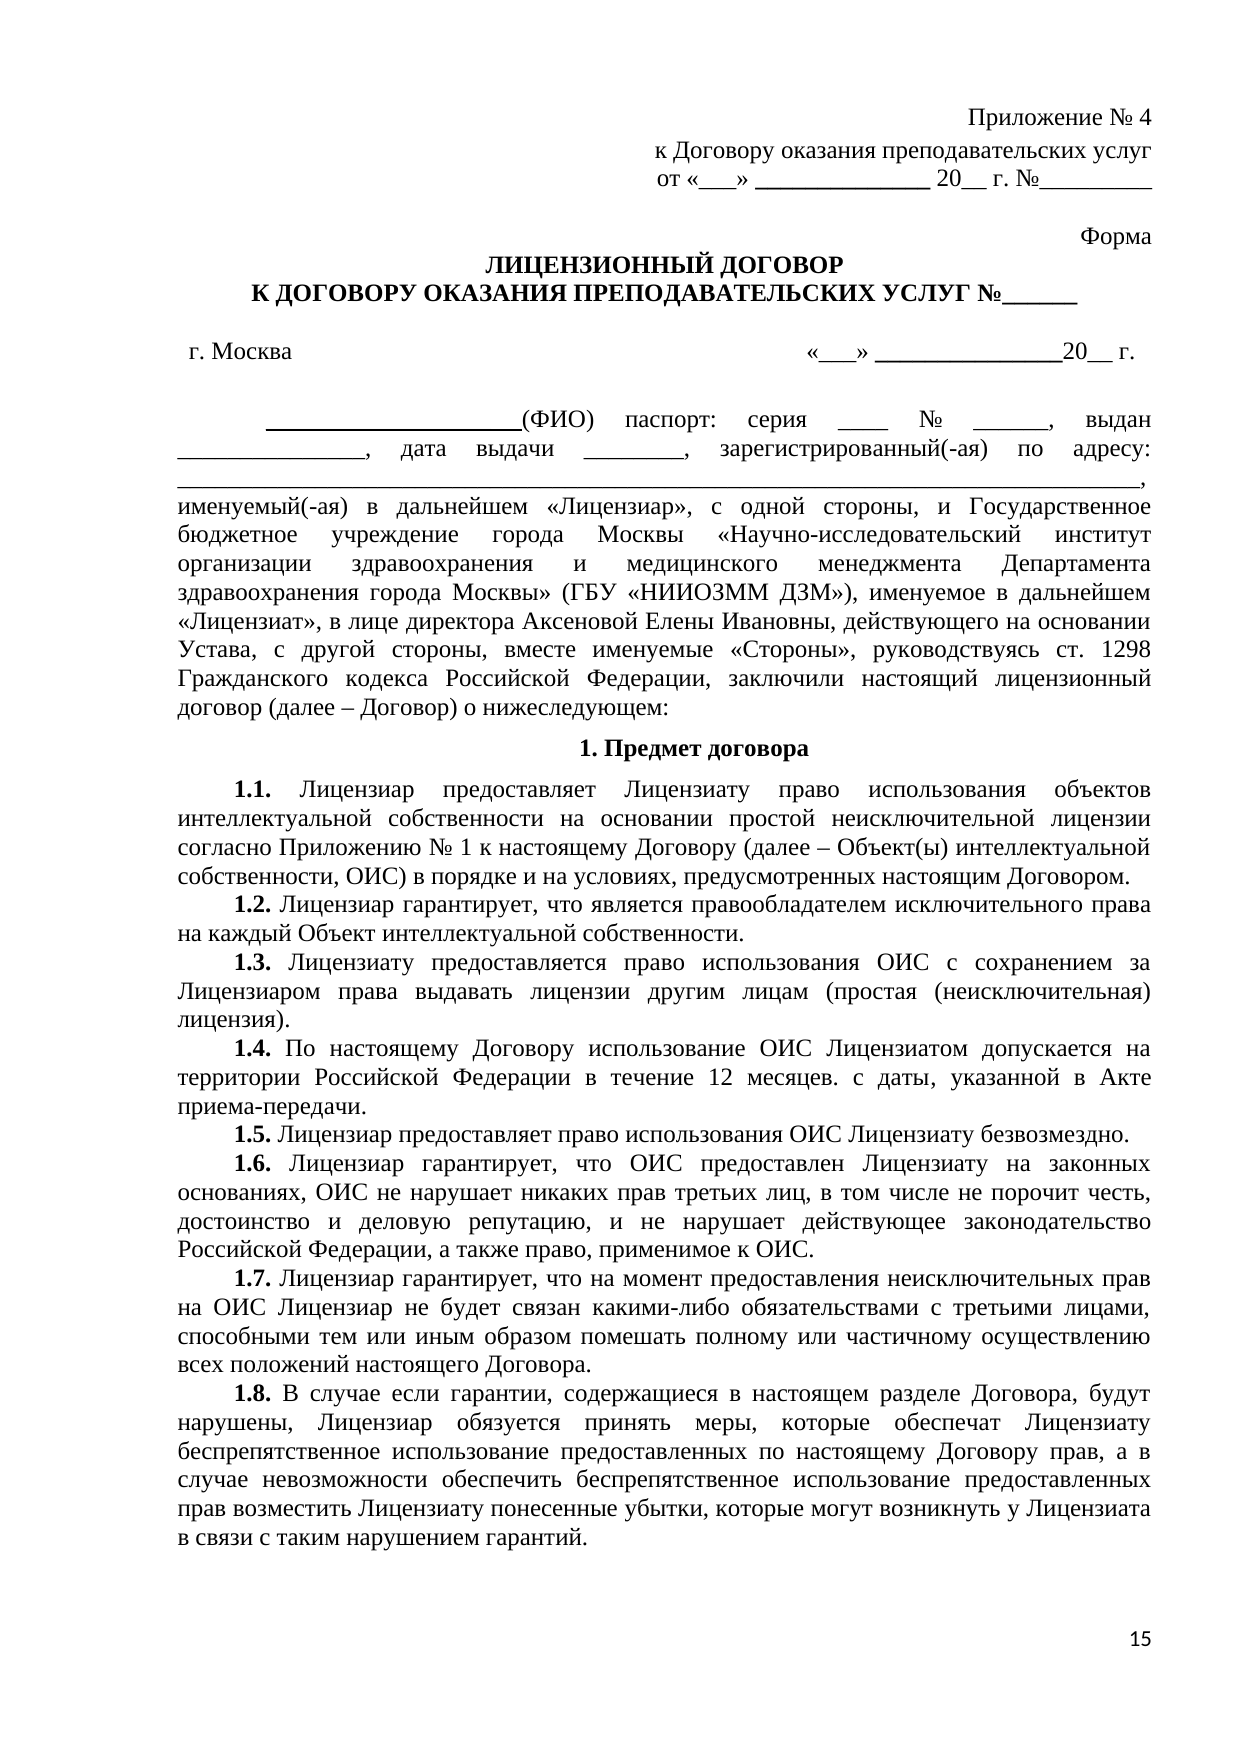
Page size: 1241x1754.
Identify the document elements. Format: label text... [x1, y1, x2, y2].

text Форма [177, 221, 1152, 250]
text 1.7. Лицензиар гарантирует, что на момент предоставления неисключительных прав на ОИС Лицензиар не будет связан какими-либо обязательствами с третьими лицами, способными тем или иным образом помешать полному или частичному осуществлению всех положений настоящего Договора. [177, 1263, 1152, 1378]
text 1.1. Лицензиар предоставляет Лицензиату право использования объектов интеллектуальной собственности на основании простой неисключительной лицензии согласно Приложению № 1 к настоящему Договору (далее – Объект(ы) интеллектуальной собственности, ОИС) в порядке и на условиях, предусмотренных настоящим Договором. [177, 774, 1152, 889]
text к Договору оказания преподавательских услуг [177, 135, 1152, 163]
text 1.2. Лицензиар гарантирует, что является правообладателем исключительного права на каждый Объект интеллектуальной собственности. [177, 889, 1152, 947]
text __________________ (ФИО) паспорт: серия ____ № ______, выдан _______________, дата выдачи ________, зарегистрированный(-ая) по адресу: _____________________________________________________________________________, именуемый(-ая) в дальнейшем «Лицензиар», с одной стороны, и Государственное бюджетное учреждение города Москвы «Научно-исследовательский институт организации здравоохранения и медицинского менеджмента Департамента здравоохранения города Москвы» (ГБУ «НИИОЗММ ДЗМ»), именуемое в дальнейшем «Лицензиат», в лице директора Аксеновой Елены Ивановны, действующего на основании Устава, с другой стороны, вместе именуемые «Стороны», руководствуясь ст. 1298 Гражданского кодекса Российской Федерации, заключили настоящий лицензионный договор (далее – Договор) о нижеследующем: [177, 404, 1152, 721]
text 1.6. Лицензиар гарантирует, что ОИС предоставлен Лицензиату на законных основаниях, ОИС не нарушает никаких прав третьих лиц, в том числе не порочит честь, достоинство и деловую репутацию, и не нарушает действующее законодательство Российской Федерации, а также право, применимое к ОИС. [177, 1148, 1152, 1263]
text от «___» ______________ 20__ г. №_________ [177, 163, 1152, 192]
text 1.3. Лицензиату предоставляется право использования ОИС с сохранением за Лицензиаром права выдавать лицензии другим лицам (простая (неисключительная) лицензия). [177, 947, 1152, 1033]
table_header г. Москва [177, 336, 620, 376]
text ЛИЦЕНЗИОННЫЙ ДОГОВОР [177, 250, 1152, 278]
text К ДОГОВОРУ ОКАЗАНИЯ ПРЕПОДАВАТЕЛЬСКИХ УСЛУГ №______ [177, 278, 1152, 307]
text 1. Предмет договора [177, 733, 1152, 762]
text Приложение № 4 [177, 102, 1152, 131]
text 1.4. По настоящему Договору использование ОИС Лицензиатом допускается на территории Российской Федерации в течение 12 месяцев. с даты, указанной в Акте приема-передачи. [177, 1033, 1152, 1119]
text 1.5. Лицензиар предоставляет право использования ОИС Лицензиату безвозмездно. [177, 1119, 1152, 1148]
table_header «___» _______________20__ г. [620, 336, 1152, 376]
text 1.8. В случае если гарантии, содержащиеся в настоящем разделе Договора, будут нарушены, Лицензиар обязуется принять меры, которые обеспечат Лицензиату беспрепятственное использование предоставленных по настоящему Договору прав, а в случае невозможности обеспечить беспрепятственное использование предоставленных прав возместить Лицензиату понесенные убытки, которые могут возникнуть у Лицензиата в связи с таким нарушением гарантий. [177, 1378, 1152, 1551]
